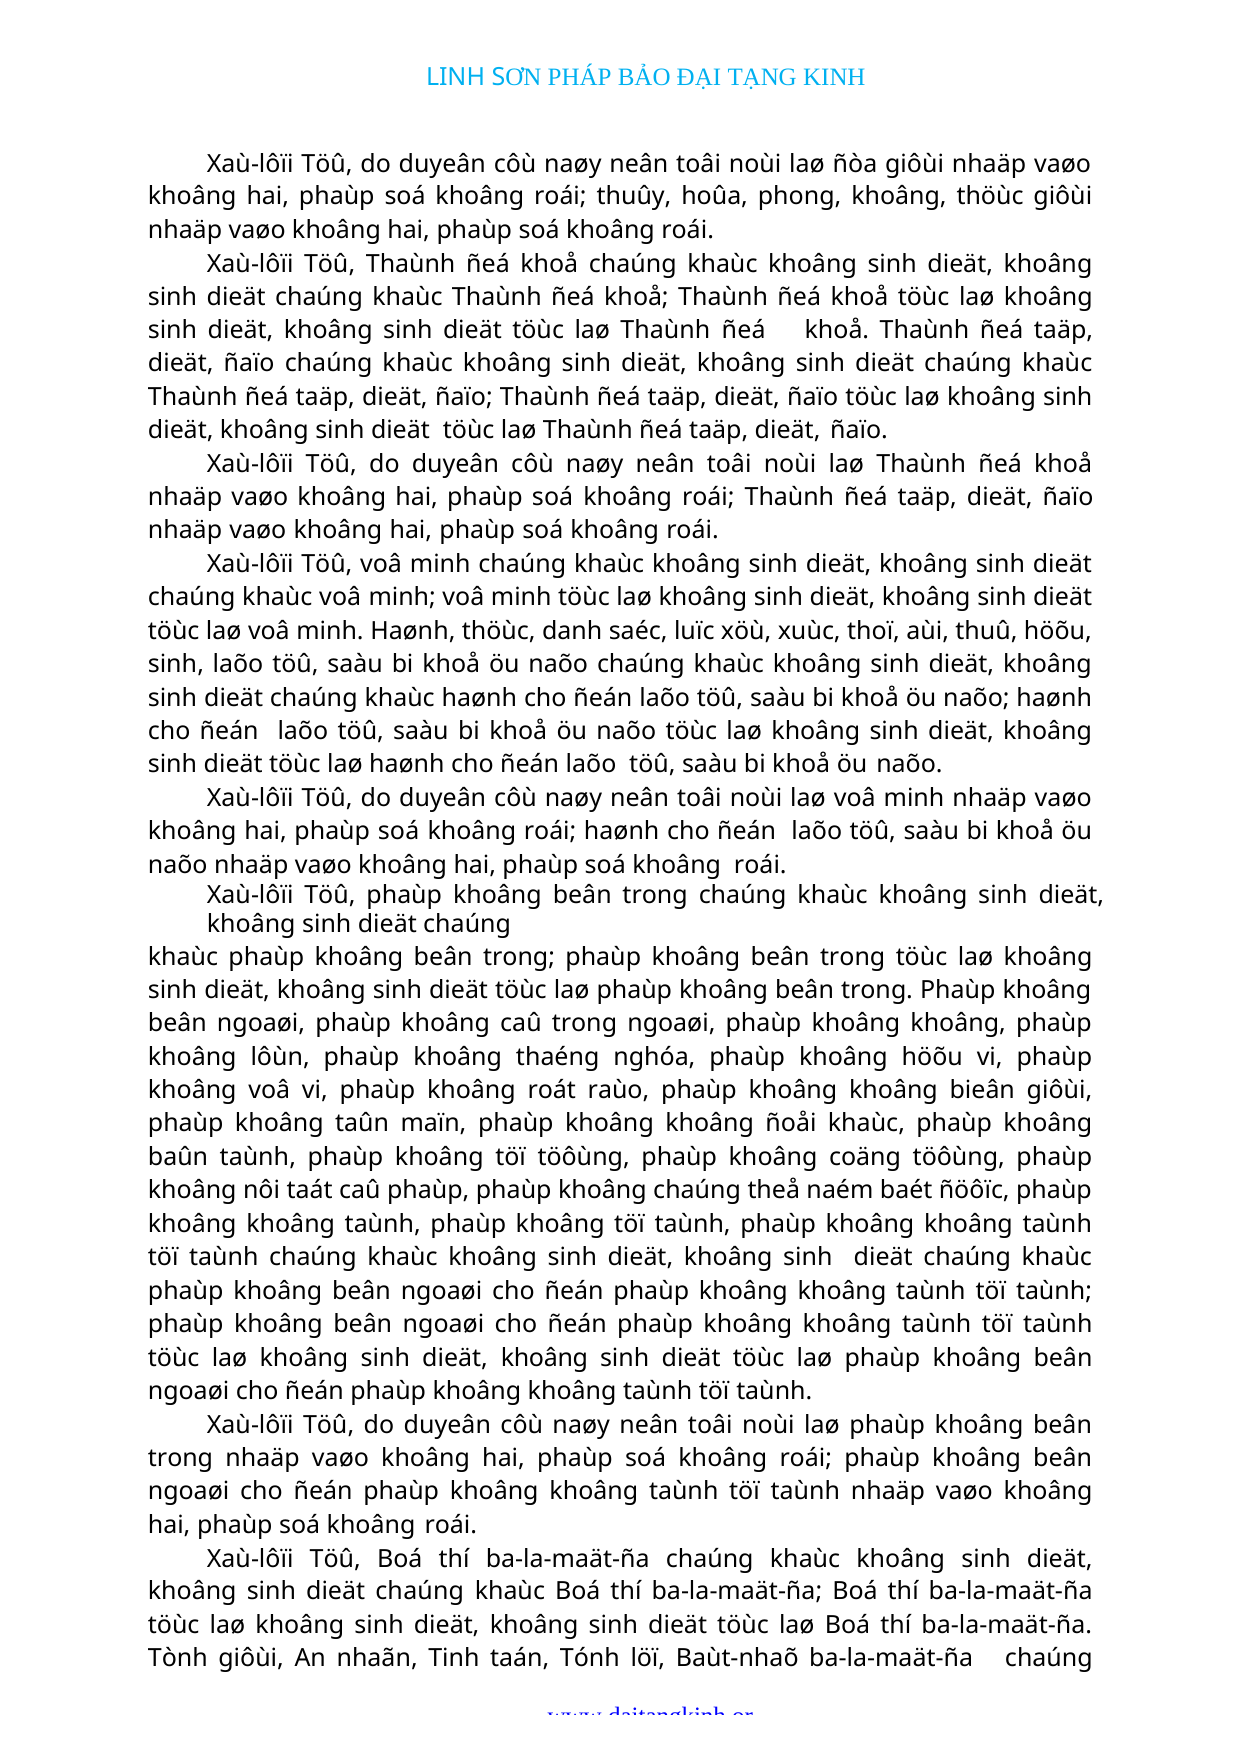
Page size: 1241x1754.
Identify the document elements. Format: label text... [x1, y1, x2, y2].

text Xaù-lôïi Töû, Thaùnh ñeá khoå chaúng khaùc khoâng sinh dieät, khoâng sinh dieät chaúng khaùc Thaùnh ñeá khoå; Thaùnh ñeá khoå töùc laø khoâng sinh dieät, khoâng sinh dieät töùc laø Thaùnh ñeá khoå. Thaùnh ñeá taäp, dieät, ñaïo chaúng khaùc khoâng sinh dieät, khoâng sinh dieät chaúng khaùc Thaùnh ñeá taäp, dieät, ñaïo; Thaùnh ñeá taäp, dieät, ñaïo töùc laø khoâng sinh dieät, khoâng sinh dieät töùc laø Thaùnh ñeá taäp, dieät, ñaïo. [148, 246, 1093, 446]
text Xaù-lôïi Töû, do duyeân côù naøy neân toâi noùi laø voâ minh nhaäp vaøo khoâng hai, phaùp soá khoâng roái; haønh cho ñeán laõo töû, saàu bi khoå öu naõo nhaäp vaøo khoâng hai, phaùp soá khoâng roái. [148, 780, 1093, 880]
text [148, 1540, 1093, 1674]
text Xaù-lôïi Töû, do duyeân côù naøy neân toâi noùi laø ñòa giôùi nhaäp vaøo khoâng hai, phaùp soá khoâng roái; thuûy, hoûa, phong, khoâng, thöùc giôùi nhaäp vaøo khoâng hai, phaùp soá khoâng roái. [148, 145, 1093, 246]
text Xaù-lôïi Töû, voâ minh chaúng khaùc khoâng sinh dieät, khoâng sinh dieät chaúng khaùc voâ minh; voâ minh töùc laø khoâng sinh dieät, khoâng sinh dieät töùc laø voâ minh. Haønh, thöùc, danh saéc, luïc xöù, xuùc, thoï, aùi, thuû, höõu, sinh, laõo töû, saàu bi khoå öu naõo chaúng khaùc khoâng sinh dieät, khoâng sinh dieät chaúng khaùc haønh cho ñeán laõo töû, saàu bi khoå öu naõo; haønh cho ñeán laõo töû, saàu bi khoå öu naõo töùc laø khoâng sinh dieät, khoâng sinh dieät töùc laø haønh cho ñeán laõo töû, saàu bi khoå öu naõo. [148, 546, 1093, 780]
text Xaù-lôïi Töû, do duyeân côù naøy neân toâi noùi laø phaùp khoâng beân trong nhaäp vaøo khoâng hai, phaùp soá khoâng roái; phaùp khoâng beân ngoaøi cho ñeán phaùp khoâng khoâng taùnh töï taùnh nhaäp vaøo khoâng hai, phaùp soá khoâng roái. [148, 1407, 1093, 1540]
text Xaù-lôïi Töû, do duyeân côù naøy neân toâi noùi laø Thaùnh ñeá khoå nhaäp vaøo khoâng hai, phaùp soá khoâng roái; Thaùnh ñeá taäp, dieät, ñaïo nhaäp vaøo khoâng hai, phaùp soá khoâng roái. [148, 446, 1093, 546]
text Xaù-lôïi Töû, phaùp khoâng beân trong chaúng khaùc khoâng sinh dieät, khoâng sinh dieät chaúng [207, 880, 1105, 938]
text khaùc phaùp khoâng beân trong; phaùp khoâng beân trong töùc laø khoâng sinh dieät, khoâng sinh dieät töùc laø phaùp khoâng beân trong. Phaùp khoâng beân ngoaøi, phaùp khoâng caû trong ngoaøi, phaùp khoâng khoâng, phaùp khoâng lôùn, phaùp khoâng thaéng nghóa, phaùp khoâng höõu vi, phaùp khoâng voâ vi, phaùp khoâng roát raùo, phaùp khoâng khoâng bieân giôùi, phaùp khoâng taûn maïn, phaùp khoâng khoâng ñoåi khaùc, phaùp khoâng baûn taùnh, phaùp khoâng töï töôùng, phaùp khoâng coäng töôùng, phaùp khoâng nôi taát caû phaùp, phaùp khoâng chaúng theå naém baét ñöôïc, phaùp khoâng khoâng taùnh, phaùp khoâng töï taùnh, phaùp khoâng khoâng taùnh töï taùnh chaúng khaùc khoâng sinh dieät, khoâng sinh dieät chaúng khaùc phaùp khoâng beân ngoaøi cho ñeán phaùp khoâng khoâng taùnh töï taùnh; phaùp khoâng beân ngoaøi cho ñeán phaùp khoâng khoâng taùnh töï taùnh töùc laø khoâng sinh dieät, khoâng sinh dieät töùc laø phaùp khoâng beân ngoaøi cho ñeán phaùp khoâng khoâng taùnh töï taùnh. [148, 939, 1093, 1407]
